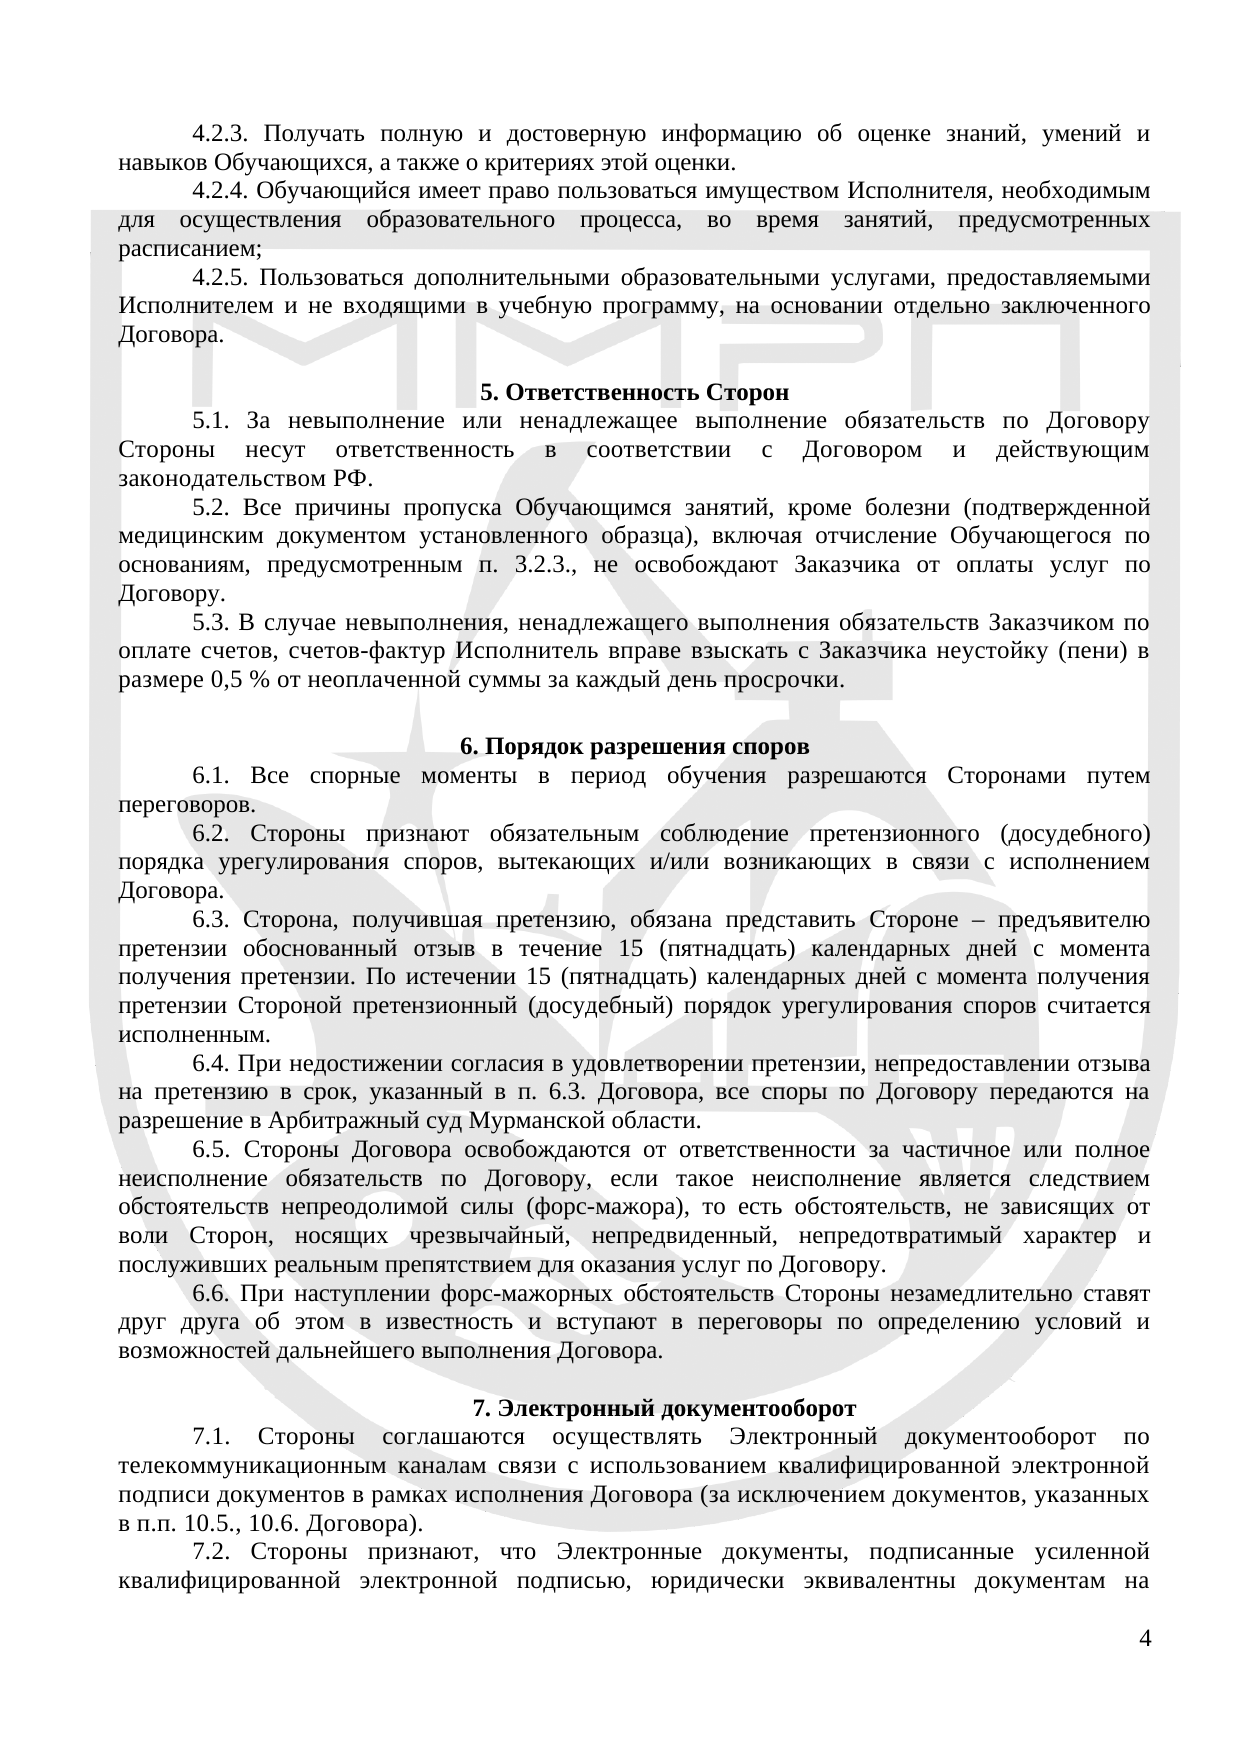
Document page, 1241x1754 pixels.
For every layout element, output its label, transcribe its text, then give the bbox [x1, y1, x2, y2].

text 6. Порядок разрешения споров [118, 731, 1152, 760]
text 7. Электронный документооборот [118, 1393, 1152, 1421]
text 6.3. Сторона, получившая претензию, обязана представить Стороне – предъявителю претензии обоснованный отзыв в течение 15 (пятнадцать) календарных дней с момента получения претензии. По истечении 15 (пятнадцать) календарных дней с момента получения претензии Стороной претензионный (досудебный) порядок урегулирования споров считается исполненным. [118, 904, 1152, 1048]
text 4.2.5. Пользоваться дополнительными образовательными услугами, предоставляемыми Исполнителем и не входящими в учебную программу, на основании отдельно заключенного Договора. [118, 262, 1152, 348]
text 5.1. За невыполнение или ненадлежащее выполнение обязательств по Договору Стороны несут ответственность в соответствии с Договором и действующим законодательством РФ. [118, 406, 1152, 492]
text 7.1. Стороны соглашаются осуществлять Электронный документооборот по телекоммуникационным каналам связи с использованием квалифицированной электронной подписи документов в рамках исполнения Договора (за исключением документов, указанных в п.п. 10.5., 10.6. Договора). [118, 1421, 1152, 1536]
text 6.5. Стороны Договора освобождаются от ответственности за частичное или полное неисполнение обязательств по Договору, если такое неисполнение является следствием обстоятельств непреодолимой силы (форс-мажора), то есть обстоятельств, не зависящих от воли Сторон, носящих чрезвычайный, непредвиденный, непредотвратимый характер и послуживших реальным препятствием для оказания услуг по Договору. [118, 1134, 1152, 1278]
text 5.3. В случае невыполнения, ненадлежащего выполнения обязательств Заказчиком по оплате счетов, счетов-фактур Исполнитель вправе взыскать с Заказчика неустойку (пени) в размере 0,5 % от неоплаченной суммы за каждый день просрочки. [118, 607, 1152, 693]
picture [88, 209, 1181, 1532]
text 5.2. Все причины пропуска Обучающимся занятий, кроме болезни (подтвержденной медицинским документом установленного образца), включая отчисление Обучающегося по основаниям, предусмотренным п. 3.2.3., не освобождают Заказчика от оплаты услуг по Договору. [118, 492, 1152, 607]
text 6.1. Все спорные моменты в период обучения разрешаются Сторонами путем переговоров. [118, 760, 1152, 818]
text 4.2.4. Обучающийся имеет право пользоваться имуществом Исполнителя, необходимым для осуществления образовательного процесса, во время занятий, предусмотренных расписанием; [118, 176, 1152, 262]
text 4.2.3. Получать полную и достоверную информацию об оценке знаний, умений и навыков Обучающихся, а также о критериях этой оценки. [118, 118, 1152, 176]
text 6.6. При наступлении форс-мажорных обстоятельств Стороны незамедлительно ставят друг друга об этом в известность и вступают в переговоры по определению условий и возможностей дальнейшего выполнения Договора. [118, 1278, 1152, 1364]
text 5. Ответственность Сторон [118, 377, 1152, 406]
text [118, 1536, 1152, 1594]
text 6.2. Стороны признают обязательным соблюдение претензионного (досудебного) порядка урегулирования споров, вытекающих и/или возникающих в связи с исполнением Договора. [118, 818, 1152, 904]
text 6.4. При недостижении согласия в удовлетворении претензии, непредоставлении отзыва на претензию в срок, указанный в п. 6.3. Договора, все споры по Договору передаются на разрешение в Арбитражный суд Мурманской области. [118, 1048, 1152, 1134]
